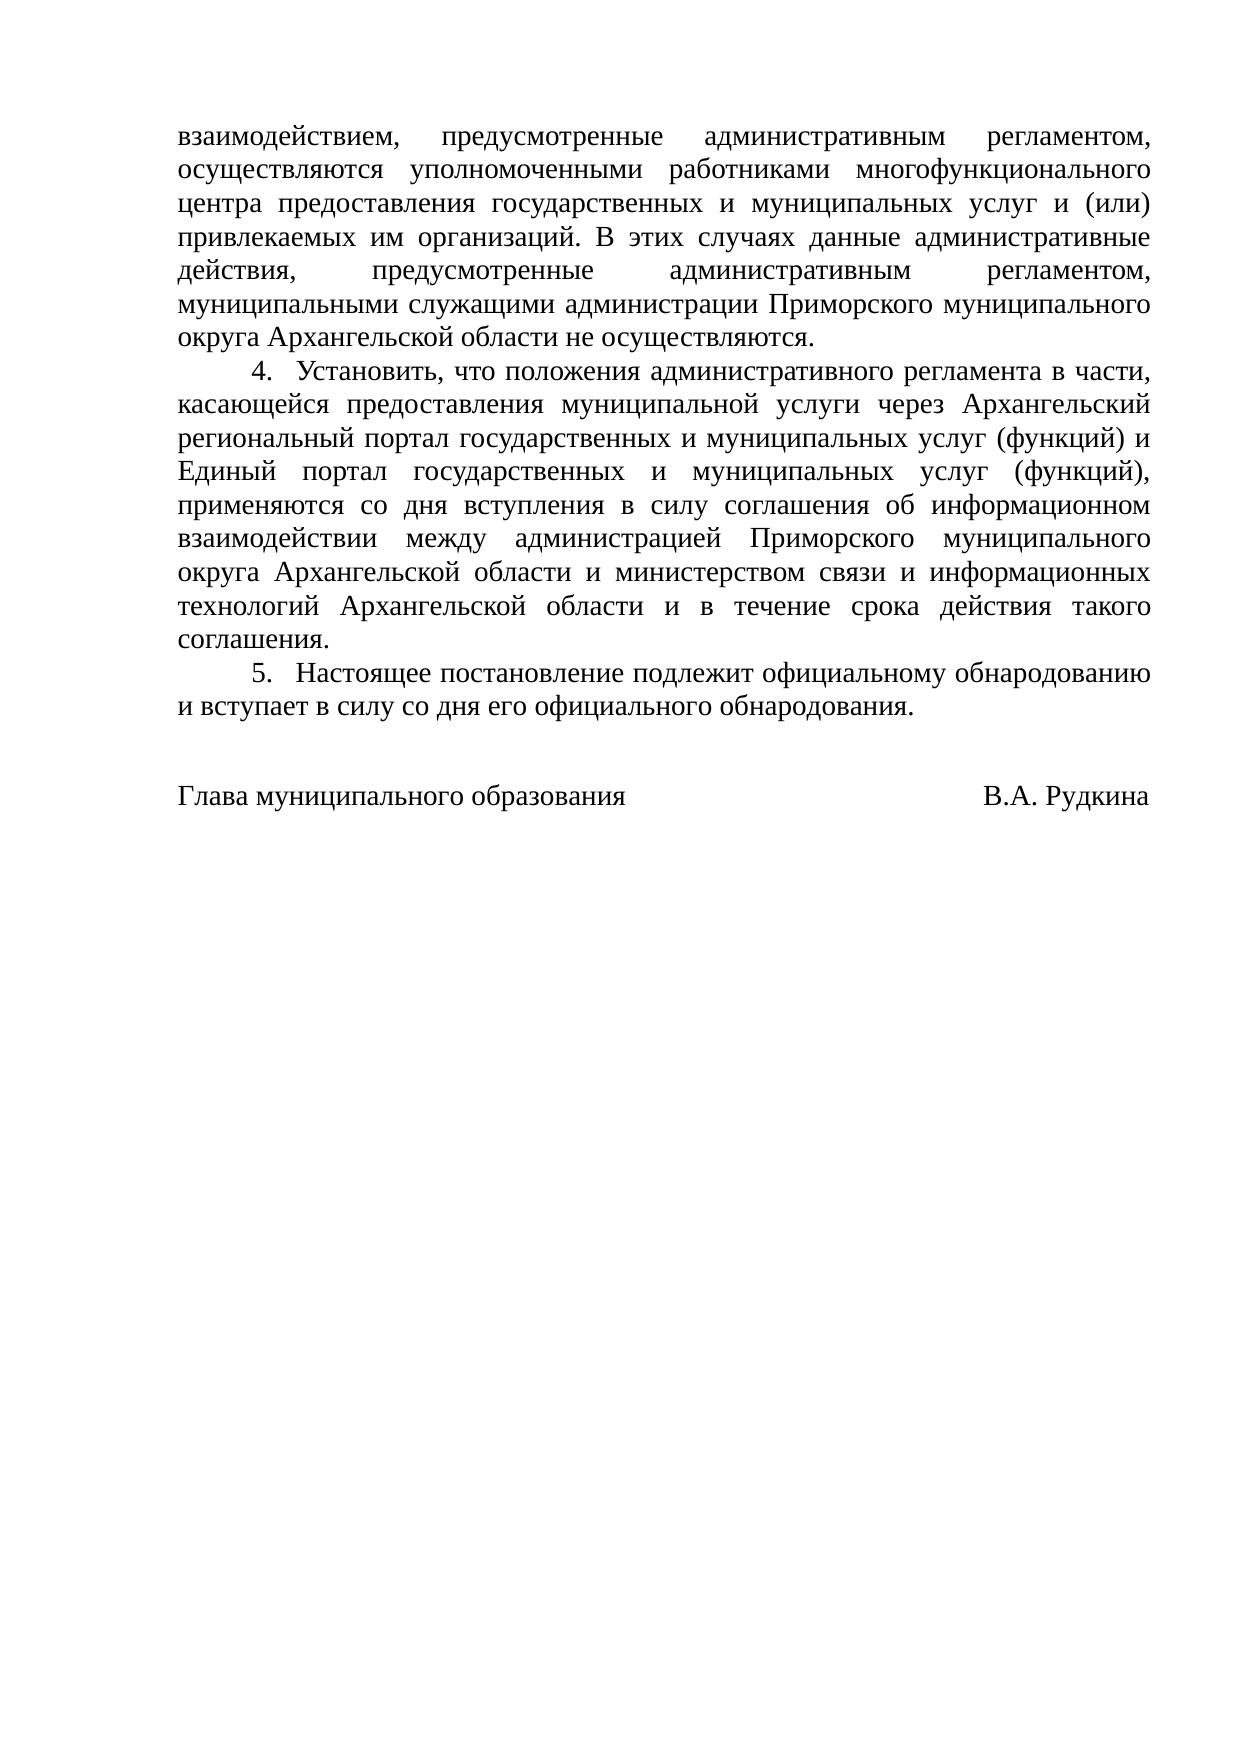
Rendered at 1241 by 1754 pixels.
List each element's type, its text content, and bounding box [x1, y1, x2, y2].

text 4. Установить, что положения административного регламента в части, касающейся предоставления муниципальной услуги через Архангельский региональный портал государственных и муниципальных услуг (функций) и Единый портал государственных и муниципальных услуг (функций), применяются со дня вступления в силу соглашения об информационном взаимодействии между администрацией Приморского муниципального округа Архангельской области и министерством связи и информационных технологий Архангельской области и в течение срока действия такого соглашения. [177, 353, 1152, 655]
text Глава муниципального образования В.А. Рудкина [177, 778, 1152, 811]
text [177, 118, 1152, 353]
text 5. Настоящее постановление подлежит официальному обнародованию и вступает в силу со дня его официального обнародования. [177, 655, 1152, 722]
